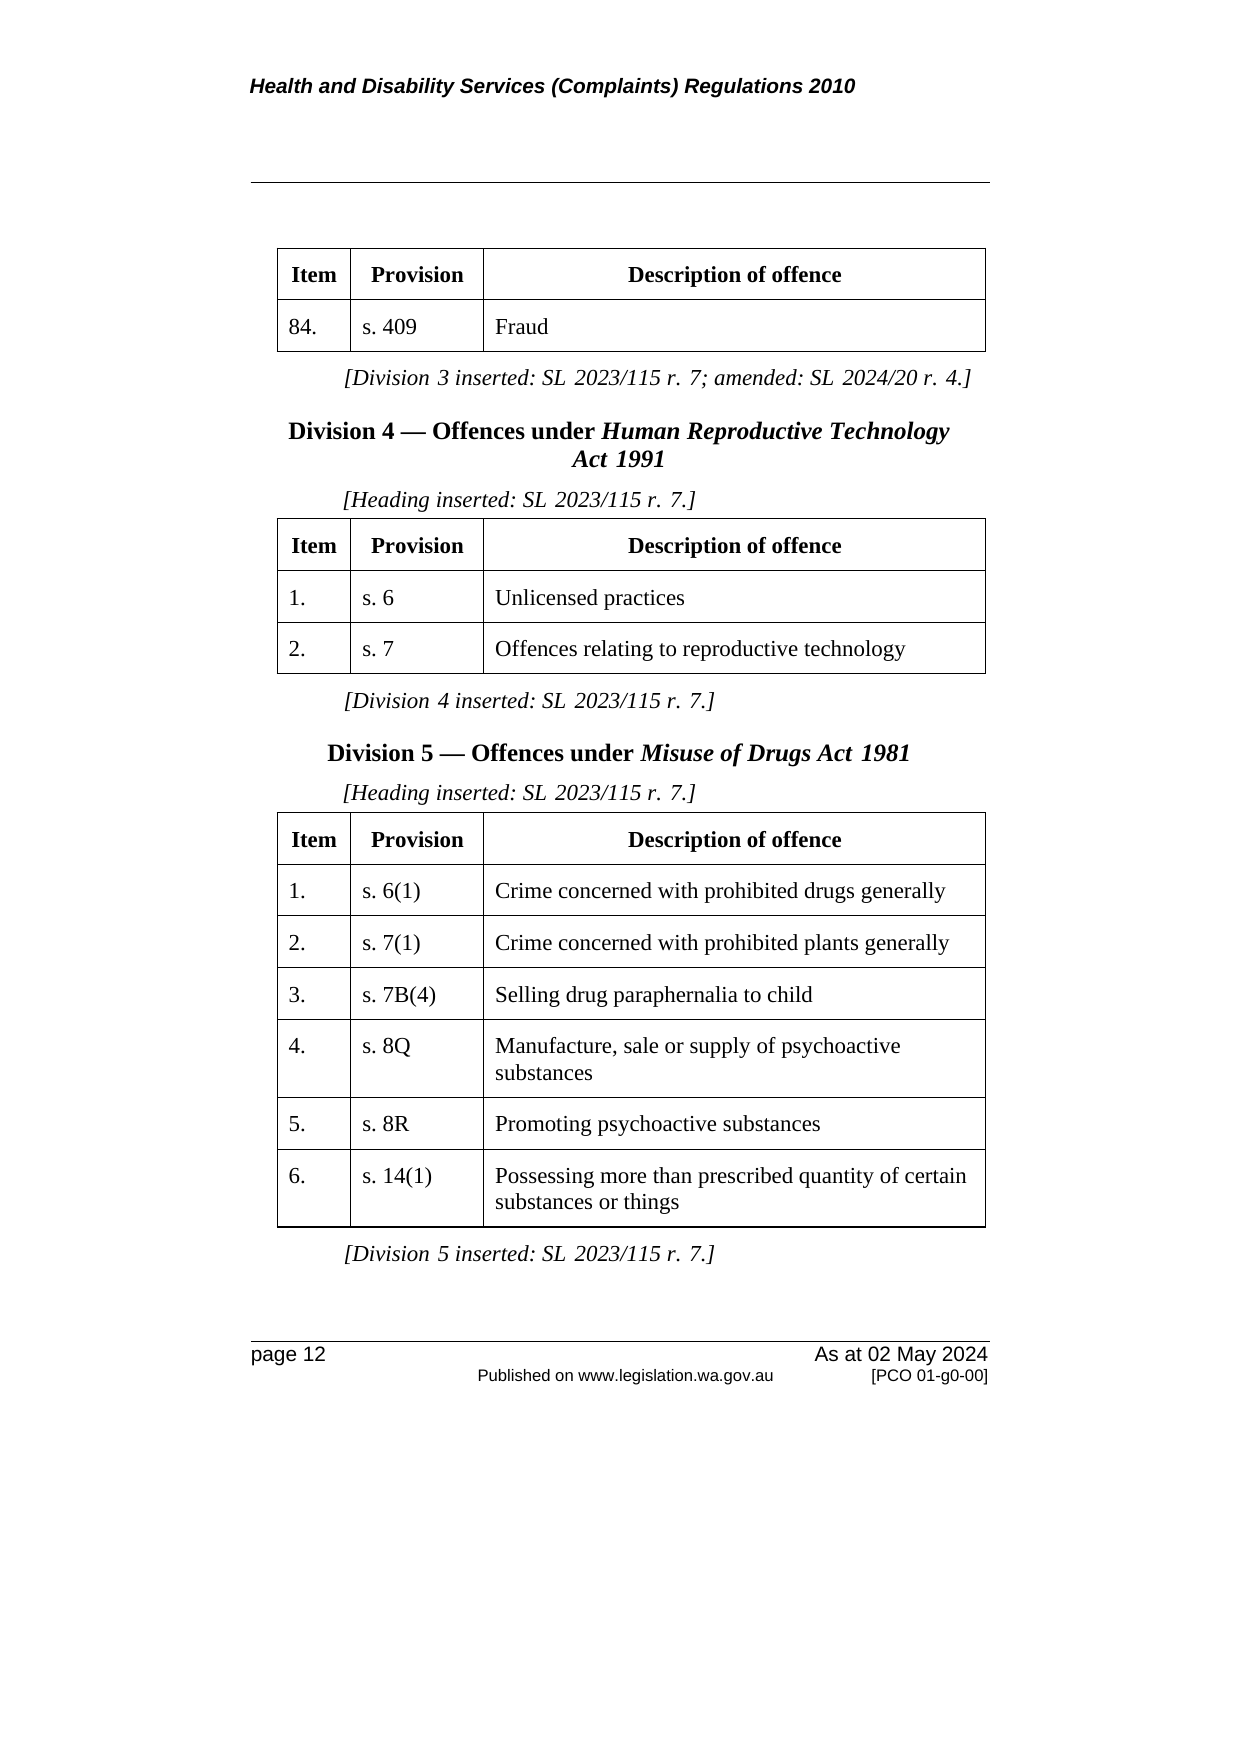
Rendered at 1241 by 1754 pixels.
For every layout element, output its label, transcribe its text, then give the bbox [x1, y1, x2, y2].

table_header Description of offence [484, 519, 985, 570]
subtitle Division 4 — Offences under Human Reproductive Technology Act 1991 [251, 416, 990, 473]
text [Division 4 inserted: SL 2023/115 r. 7.] [251, 687, 990, 713]
table_cell s. 7 [351, 623, 483, 673]
table_cell s. 14(1) [351, 1150, 483, 1226]
subtitle [Heading inserted: SL 2023/115 r. 7.] [251, 486, 990, 512]
table_cell Unlicensed practices [484, 571, 985, 622]
table_header Item [278, 249, 350, 299]
table_cell 2. [278, 623, 350, 673]
table_cell 6. [278, 1150, 350, 1226]
table_cell s. 8R [351, 1098, 483, 1148]
table_cell 1. [278, 571, 350, 622]
table_cell 84. [278, 300, 350, 351]
table_header Provision [351, 519, 483, 570]
table_cell Manufacture, sale or supply of psychoactive substances [484, 1020, 985, 1097]
table_cell s. 409 [351, 300, 483, 351]
table_cell 4. [278, 1020, 350, 1097]
table_cell 5. [278, 1098, 350, 1148]
table_cell Crime concerned with prohibited drugs generally [484, 865, 985, 915]
text [Division 5 inserted: SL 2023/115 r. 7.] [251, 1240, 990, 1266]
table_header Description of offence [484, 813, 985, 864]
table_cell 2. [278, 916, 350, 967]
table_cell s. 6(1) [351, 865, 483, 915]
table_cell Possessing more than prescribed quantity of certain substances or things [484, 1150, 985, 1226]
table_cell s. 8Q [351, 1020, 483, 1097]
table_header Provision [351, 249, 483, 299]
text [Division 3 inserted: SL 2023/115 r. 7; amended: SL 2024/20 r. 4.] [251, 364, 990, 391]
table_cell Promoting psychoactive substances [484, 1098, 985, 1148]
table_cell Fraud [484, 300, 985, 351]
table_cell s. 7(1) [351, 916, 483, 967]
table_cell Selling drug paraphernalia to child [484, 968, 985, 1019]
table_cell 3. [278, 968, 350, 1019]
table_cell Crime concerned with prohibited plants generally [484, 916, 985, 967]
table_header Item [278, 813, 350, 864]
table_header Description of offence [484, 249, 985, 299]
table_header Item [278, 519, 350, 570]
subtitle Division 5 — Offences under Misuse of Drugs Act 1981 [251, 738, 990, 767]
table_cell s. 6 [351, 571, 483, 622]
table_cell Offences relating to reproductive technology [484, 623, 985, 673]
table_header Provision [351, 813, 483, 864]
table_cell s. 7B(4) [351, 968, 483, 1019]
table_cell 1. [278, 865, 350, 915]
subtitle [Heading inserted: SL 2023/115 r. 7.] [251, 779, 990, 806]
